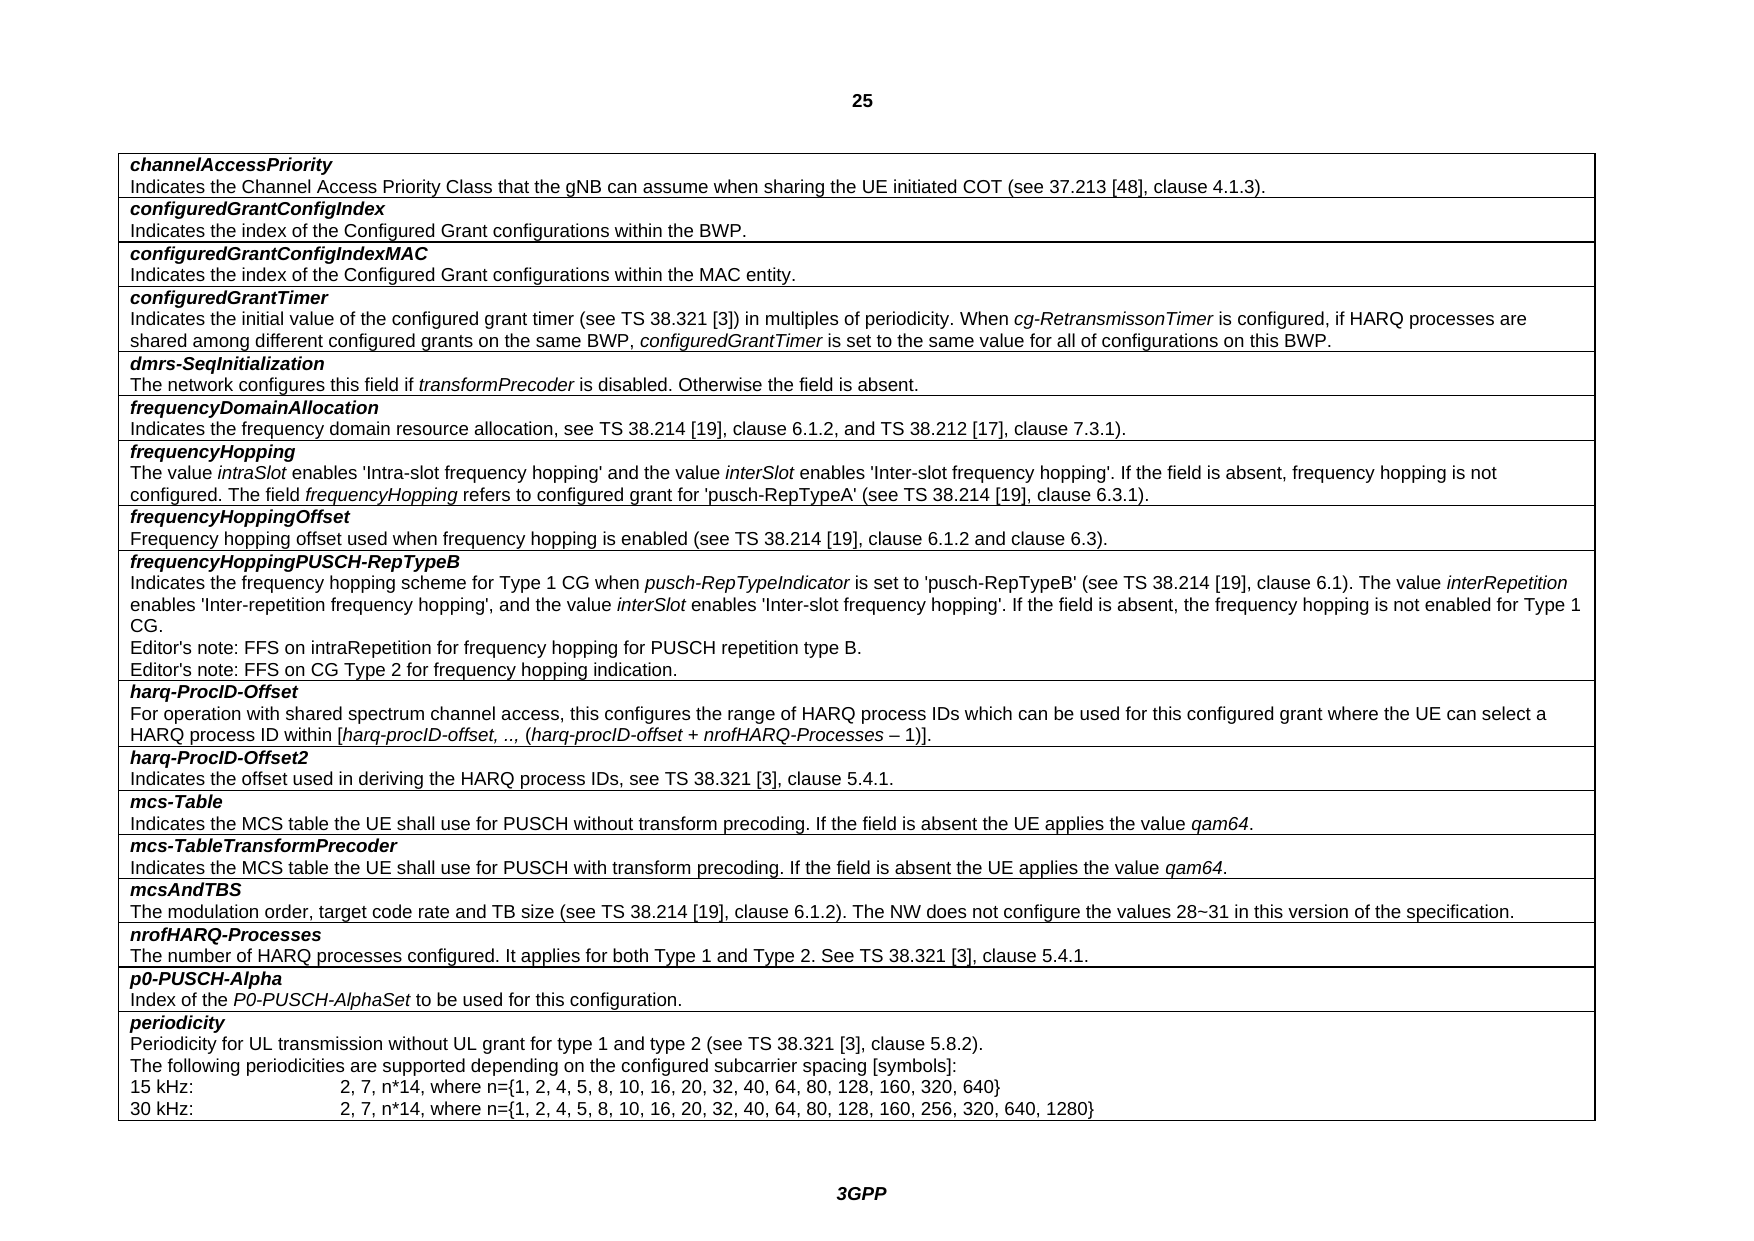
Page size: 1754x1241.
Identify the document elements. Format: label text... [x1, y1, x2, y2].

table_cell p0-PUSCH-Alpha Index of the P0-PUSCH-AlphaSet to be used for this configuration. [119, 968, 1594, 1011]
table_cell channelAccessPriority Indicates the Channel Access Priority Class that the gNB can assume when sharing the UE initiated COT (see 37.213 [48], clause 4.1.3). [119, 154, 1594, 197]
table_cell frequencyHopping The value intraSlot enables 'Intra-slot frequency hopping' and the value interSlot enables 'Inter-slot frequency hopping'. If the field is absent, frequency hopping is not configured. The field frequencyHopping refers to configured grant for 'pusch-RepTypeA' (see TS 38.214 [19], clause 6.3.1). [119, 441, 1594, 505]
table_cell mcs-Table Indicates the MCS table the UE shall use for PUSCH without transform precoding. If the field is absent the UE applies the value qam64. [119, 791, 1594, 834]
table_cell configuredGrantConfigIndexMAC Indicates the index of the Configured Grant configurations within the MAC entity. [119, 243, 1594, 286]
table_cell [119, 1012, 1594, 1119]
table_cell configuredGrantTimer Indicates the initial value of the configured grant timer (see TS 38.321 [3]) in multiples of periodicity. When cg-RetransmissonTimer is configured, if HARQ processes are shared among different configured grants on the same BWP, configuredGrantTimer is set to the same value for all of configurations on this BWP. [119, 287, 1594, 351]
table_cell configuredGrantConfigIndex Indicates the index of the Configured Grant configurations within the BWP. [119, 198, 1594, 241]
table_cell frequencyHoppingPUSCH-RepTypeB Indicates the frequency hopping scheme for Type 1 CG when pusch-RepTypeIndicator is set to 'pusch-RepTypeB' (see TS 38.214 [19], clause 6.1). The value interRepetition enables 'Inter-repetition frequency hopping', and the value interSlot enables 'Inter-slot frequency hopping'. If the field is absent, the frequency hopping is not enabled for Type 1 CG. Editor's note: FFS on intraRepetition for frequency hopping for PUSCH repetition type B. Editor's note: FFS on CG Type 2 for frequency hopping indication. [119, 551, 1594, 680]
table_cell frequencyHoppingOffset Frequency hopping offset used when frequency hopping is enabled (see TS 38.214 [19], clause 6.1.2 and clause 6.3). [119, 506, 1594, 549]
table_cell harq-ProcID-Offset2 Indicates the offset used in deriving the HARQ process IDs, see TS 38.321 [3], clause 5.4.1. [119, 747, 1594, 790]
table_cell nrofHARQ-Processes The number of HARQ processes configured. It applies for both Type 1 and Type 2. See TS 38.321 [3], clause 5.4.1. [119, 923, 1594, 966]
table_cell mcsAndTBS The modulation order, target code rate and TB size (see TS 38.214 [19], clause 6.1.2). The NW does not configure the values 28~31 in this version of the specification. [119, 879, 1594, 922]
table_cell harq-ProcID-Offset For operation with shared spectrum channel access, this configures the range of HARQ process IDs which can be used for this configured grant where the UE can select a HARQ process ID within [harq-procID-offset, .., (harq-procID-offset + nrofHARQ-Processes – 1)]. [119, 681, 1594, 746]
table_cell frequencyDomainAllocation Indicates the frequency domain resource allocation, see TS 38.214 [19], clause 6.1.2, and TS 38.212 [17], clause 7.3.1). [119, 396, 1594, 439]
table_cell mcs-TableTransformPrecoder Indicates the MCS table the UE shall use for PUSCH with transform precoding. If the field is absent the UE applies the value qam64. [119, 835, 1594, 878]
table_cell dmrs-SeqInitialization The network configures this field if transformPrecoder is disabled. Otherwise the field is absent. [119, 352, 1594, 395]
